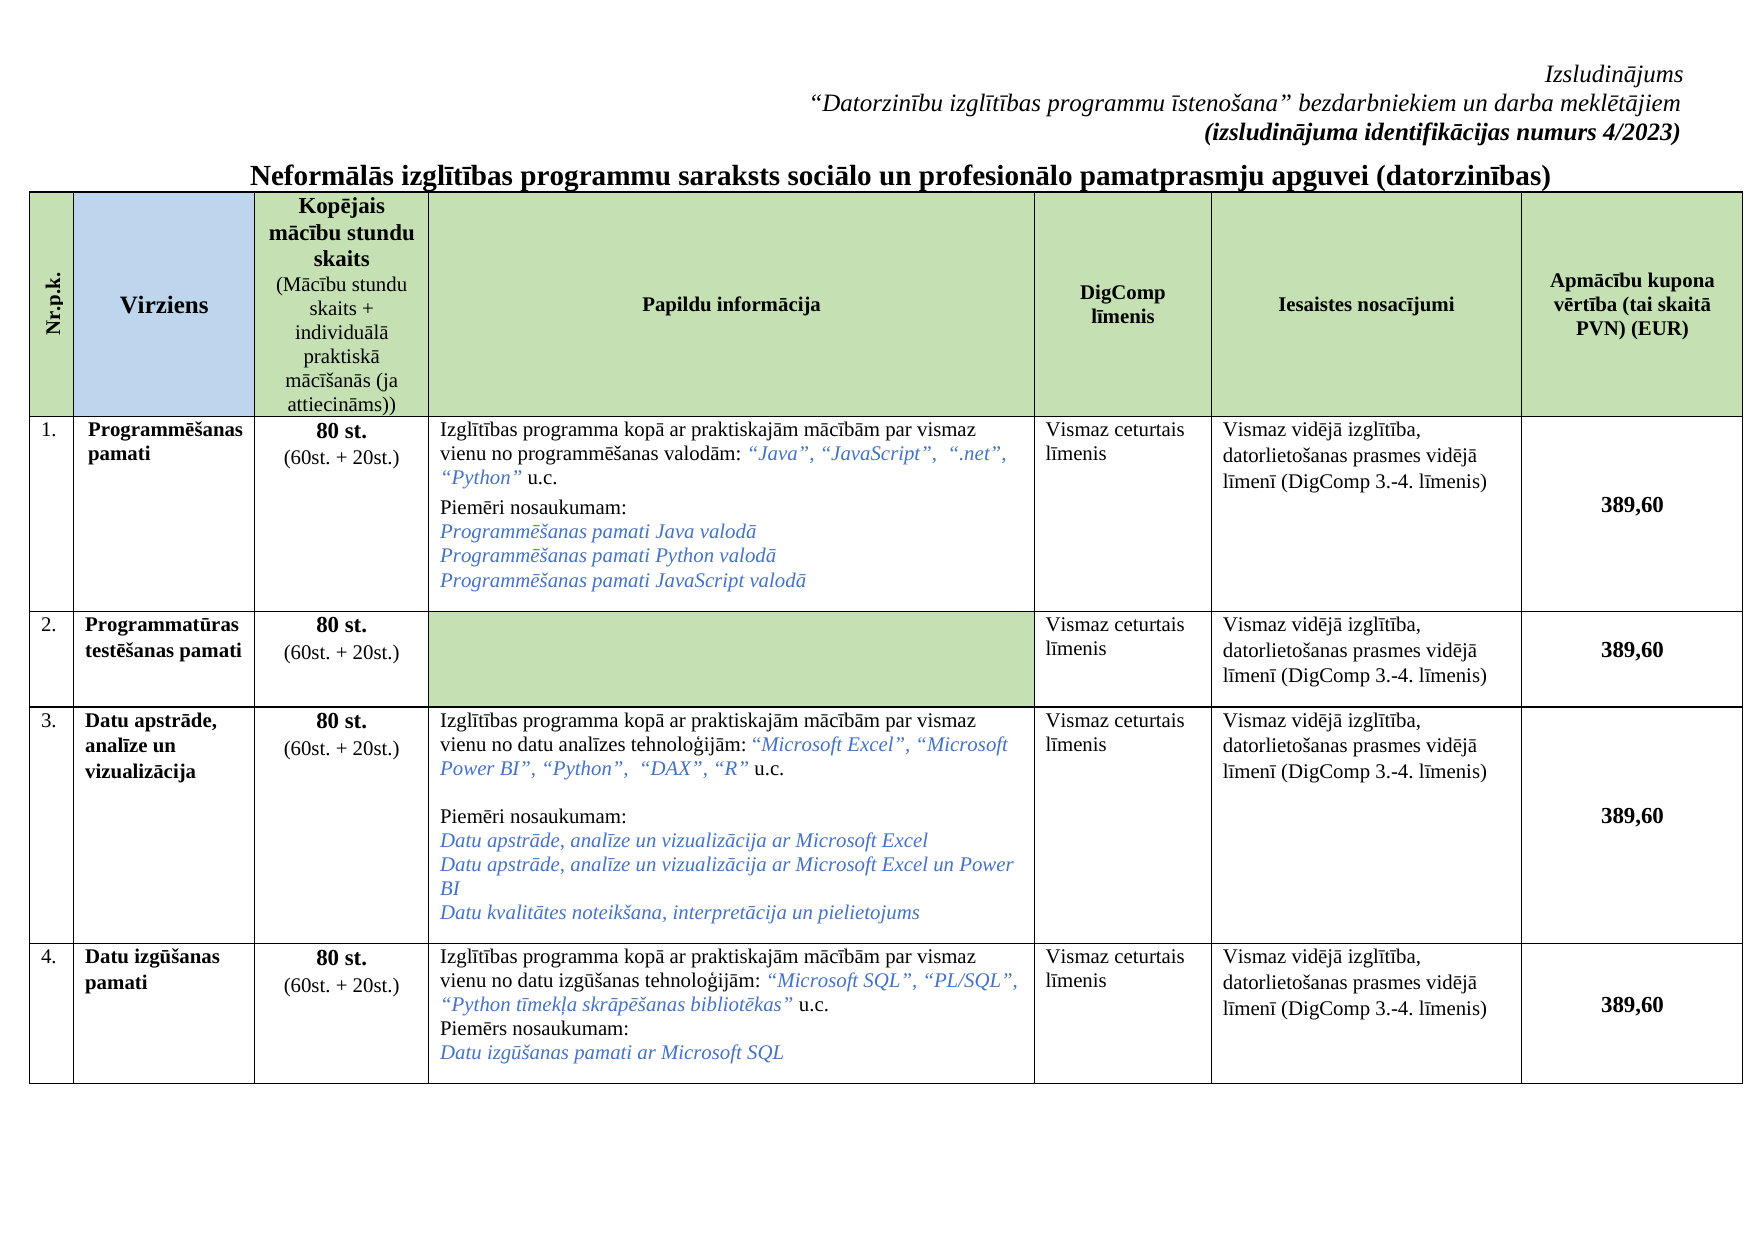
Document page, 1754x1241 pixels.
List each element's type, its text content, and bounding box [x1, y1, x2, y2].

table_cell Izglītības programma kopā ar praktiskajām mācībām par vismaz vienu no datu analīzes tehnoloģijām: “Microsoft Excel”, “Microsoft Power BI”, “Python”, “DAX”, “R” u.c. Piemēri nosaukumam: Datu apstrāde, analīze un vizualizācija ar Microsoft Excel Datu apstrāde, analīze un vizualizācija ar Microsoft Excel un Power BI Datu kvalitātes noteikšana, interpretācija un pielietojums [429, 708, 1034, 943]
table_header Apmācību kupona vērtība (tai skaitā PVN) (EUR) [1522, 193, 1742, 416]
table_header Virziens [74, 193, 254, 416]
table_cell Datu izgūšanas pamati [74, 944, 254, 1083]
table_cell Izglītības programma kopā ar praktiskajām mācībām par vismaz vienu no programmēšanas valodām: “Java”, “JavaScript”, “.net”, “Python” u.c. Piemēri nosaukumam: Programmēšanas pamati Java valodā Programmēšanas pamati Python valodā Programmēšanas pamati JavaScript valodā [429, 417, 1034, 611]
table_cell Datu apstrāde, analīze un vizualizācija [74, 708, 254, 943]
table_header Papildu informācija [429, 193, 1034, 416]
table_cell Vismaz ceturtais līmenis [1035, 612, 1211, 706]
table_cell 3. [30, 708, 73, 943]
table_cell Vismaz ceturtais līmenis [1035, 708, 1211, 943]
table_cell Programmatūras testēšanas pamati [74, 612, 254, 706]
table_cell 389,60 [1522, 612, 1742, 706]
table_cell 80 st. (60st. + 20st.) [255, 612, 428, 706]
table_cell 80 st. (60st. + 20st.) [255, 417, 428, 611]
table_cell Izglītības programma kopā ar praktiskajām mācībām par vismaz vienu no datu izgūšanas tehnoloģijām: “Microsoft SQL”, “PL/SQL”, “Python tīmekļa skrāpēšanas bibliotēkas” u.c. Piemērs nosaukumam: Datu izgūšanas pamati ar Microsoft SQL [429, 944, 1034, 1083]
table_cell [429, 612, 1034, 706]
text “Datorzinību izglītības programmu īstenošana” bezdarbniekiem un darba meklētājiem [118, 88, 1683, 117]
table_cell Vismaz vidējā izglītība, datorlietošanas prasmes vidējā līmenī (DigComp 3.-4. līmenis) [1212, 944, 1521, 1083]
table_cell 389,60 [1522, 944, 1742, 1083]
text Izsludinājums [118, 59, 1683, 88]
table_header Kopējais mācību stundu skaits (Mācību stundu skaits + individuālā praktiskā mācīšanās (ja attiecināms)) [255, 193, 428, 416]
table_cell Programmēšanas pamati [74, 417, 254, 611]
table_cell Vismaz vidējā izglītība, datorlietošanas prasmes vidējā līmenī (DigComp 3.-4. līmenis) [1212, 417, 1521, 611]
table_cell 2. [30, 612, 73, 706]
table_header Nr.p.k. [30, 193, 73, 416]
text (izsludinājuma identifikācijas numurs 4/2023) [118, 117, 1683, 145]
table_cell Vismaz ceturtais līmenis [1035, 944, 1211, 1083]
text Neformālās izglītības programmu saraksts sociālo un profesionālo pamatprasmju apguvei (datorzinības) [118, 158, 1683, 191]
table_cell 389,60 [1522, 708, 1742, 943]
table_cell Vismaz vidējā izglītība, datorlietošanas prasmes vidējā līmenī (DigComp 3.-4. līmenis) [1212, 612, 1521, 706]
table_cell Vismaz ceturtais līmenis [1035, 417, 1211, 611]
table_header Iesaistes nosacījumi [1212, 193, 1521, 416]
table_header DigComp līmenis [1035, 193, 1211, 416]
table_cell 80 st. (60st. + 20st.) [255, 944, 428, 1083]
table_cell Vismaz vidējā izglītība, datorlietošanas prasmes vidējā līmenī (DigComp 3.-4. līmenis) [1212, 708, 1521, 943]
table_cell 1. [30, 417, 73, 611]
table_cell 4. [30, 944, 73, 1083]
table_cell 389,60 [1522, 417, 1742, 611]
table_cell 80 st. (60st. + 20st.) [255, 708, 428, 943]
